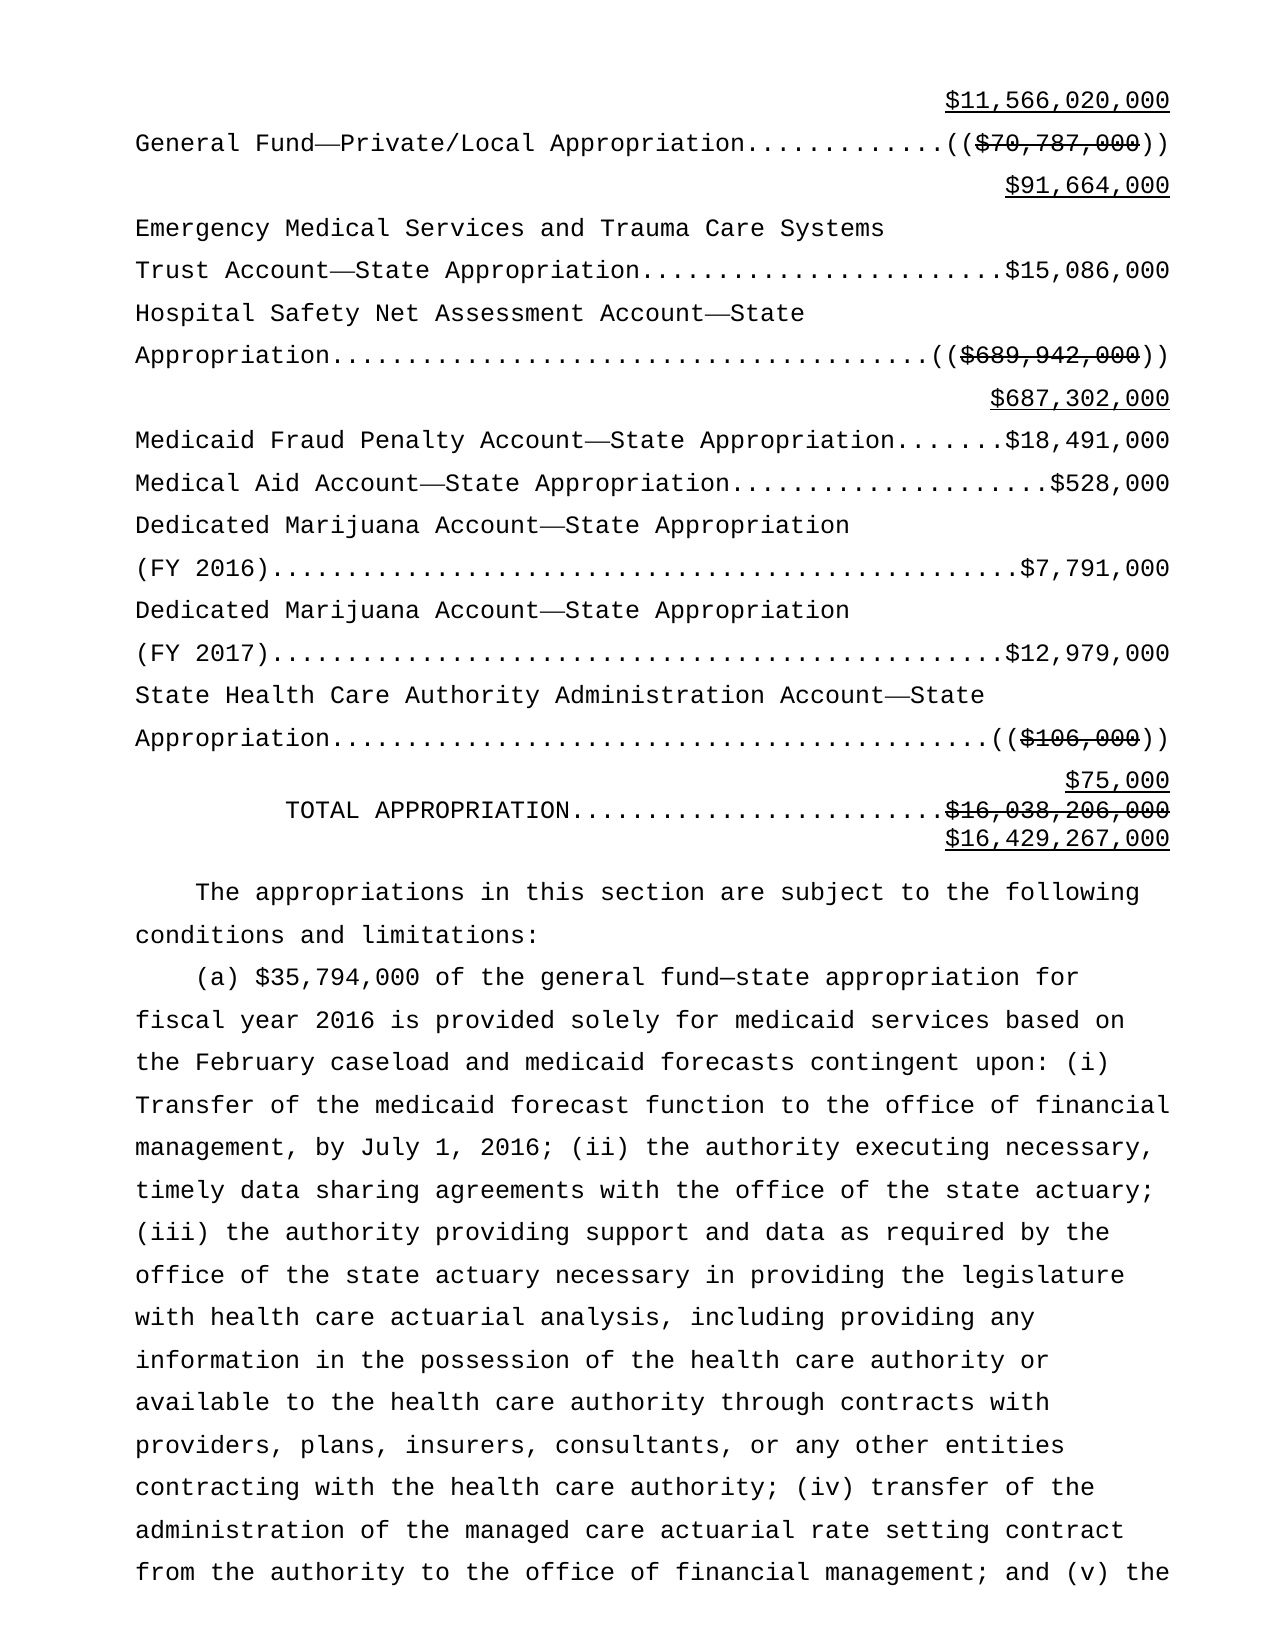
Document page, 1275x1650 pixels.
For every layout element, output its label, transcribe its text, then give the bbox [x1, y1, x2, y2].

text Dedicated Marijuana Account—State Appropriation [135, 500, 1170, 542]
text The appropriations in this section are subject to the following conditions and limitations: [135, 867, 1170, 952]
text $11,566,020,000 [135, 75, 1170, 117]
text (FY 2017) $12,979,000 [135, 627, 1170, 670]
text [135, 952, 1170, 1589]
text Dedicated Marijuana Account—State Appropriation [135, 585, 1170, 627]
text $75,000 [135, 755, 1170, 797]
text $91,664,000 [135, 160, 1170, 202]
text General Fund—Private/Local Appropriation (($70,787,000)) [135, 117, 1170, 160]
text Medicaid Fraud Penalty Account—State Appropriation $18,491,000 [135, 415, 1170, 457]
text $687,302,000 [135, 372, 1170, 415]
text Appropriation (($106,000)) [135, 712, 1170, 755]
text (FY 2016) $7,791,000 [135, 542, 1170, 585]
text Medical Aid Account—State Appropriation $528,000 [135, 457, 1170, 500]
text $16,429,267,000 [135, 826, 1170, 854]
text State Health Care Authority Administration Account—State [135, 670, 1170, 712]
text Hospital Safety Net Assessment Account—State [135, 287, 1170, 330]
text Appropriation (($689,942,000)) [135, 330, 1170, 372]
text Emergency Medical Services and Trauma Care Systems [135, 202, 1170, 245]
text TOTAL APPROPRIATION $16,038,206,000 [135, 797, 1170, 826]
text Trust Account—State Appropriation $15,086,000 [135, 245, 1170, 287]
